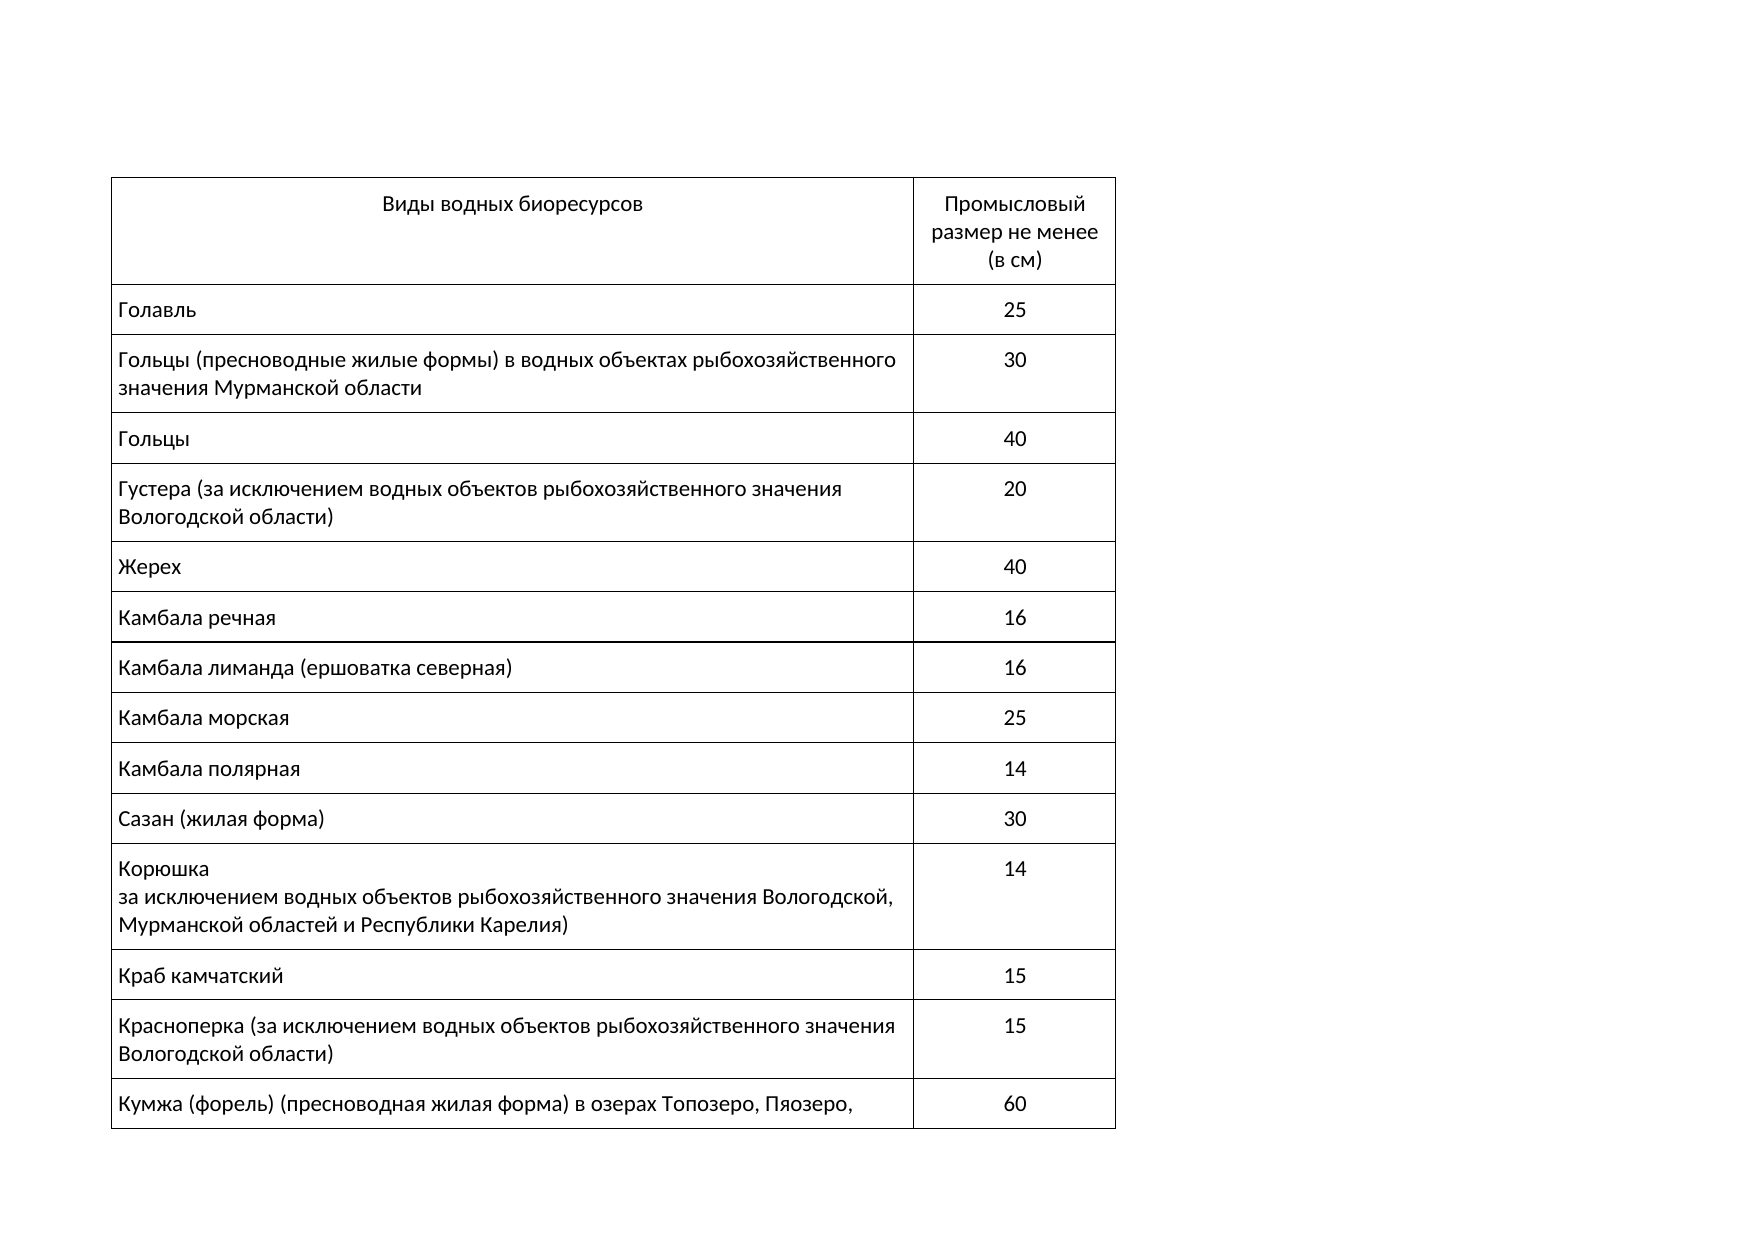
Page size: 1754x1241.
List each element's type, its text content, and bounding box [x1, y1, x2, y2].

table_cell Гольцы (пресноводные жилые формы) в водных объектах рыбохозяйственного значения Мурманской области [112, 335, 913, 412]
table_cell Камбала полярная [112, 743, 913, 792]
table_cell Камбала речная [112, 592, 913, 641]
table_cell 16 [914, 643, 1115, 692]
table_cell 30 [914, 335, 1115, 412]
table_cell Корюшка за исключением водных объектов рыбохозяйственного значения Вологодской, Мурманской областей и Республики Карелия) [112, 844, 913, 949]
table_cell Красноперка (за исключением водных объектов рыбохозяйственного значения Вологодской области) [112, 1000, 913, 1078]
table_cell Камбала лиманда (ершоватка северная) [112, 643, 913, 692]
table_cell 15 [914, 1000, 1115, 1078]
table_cell 16 [914, 592, 1115, 641]
table_cell 25 [914, 285, 1115, 334]
table_header Виды водных биоресурсов [112, 178, 913, 283]
table_cell Краб камчатский [112, 950, 913, 999]
table_cell 15 [914, 950, 1115, 999]
table_cell 25 [914, 693, 1115, 742]
table_cell Голавль [112, 285, 913, 334]
table_header Промысловый размер не менее (в см) [914, 178, 1115, 283]
table_cell 20 [914, 464, 1115, 541]
table_cell Гольцы [112, 413, 913, 462]
table_cell Густера (за исключением водных объектов рыбохозяйственного значения Вологодской области) [112, 464, 913, 541]
table_cell Жерех [112, 542, 913, 591]
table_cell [112, 1079, 913, 1128]
table_cell 40 [914, 413, 1115, 462]
table_cell 14 [914, 743, 1115, 792]
table_cell Сазан (жилая форма) [112, 794, 913, 843]
table_cell 60 [914, 1079, 1115, 1128]
table_cell 14 [914, 844, 1115, 949]
table_cell Камбала морская [112, 693, 913, 742]
table_cell 40 [914, 542, 1115, 591]
table_cell 30 [914, 794, 1115, 843]
